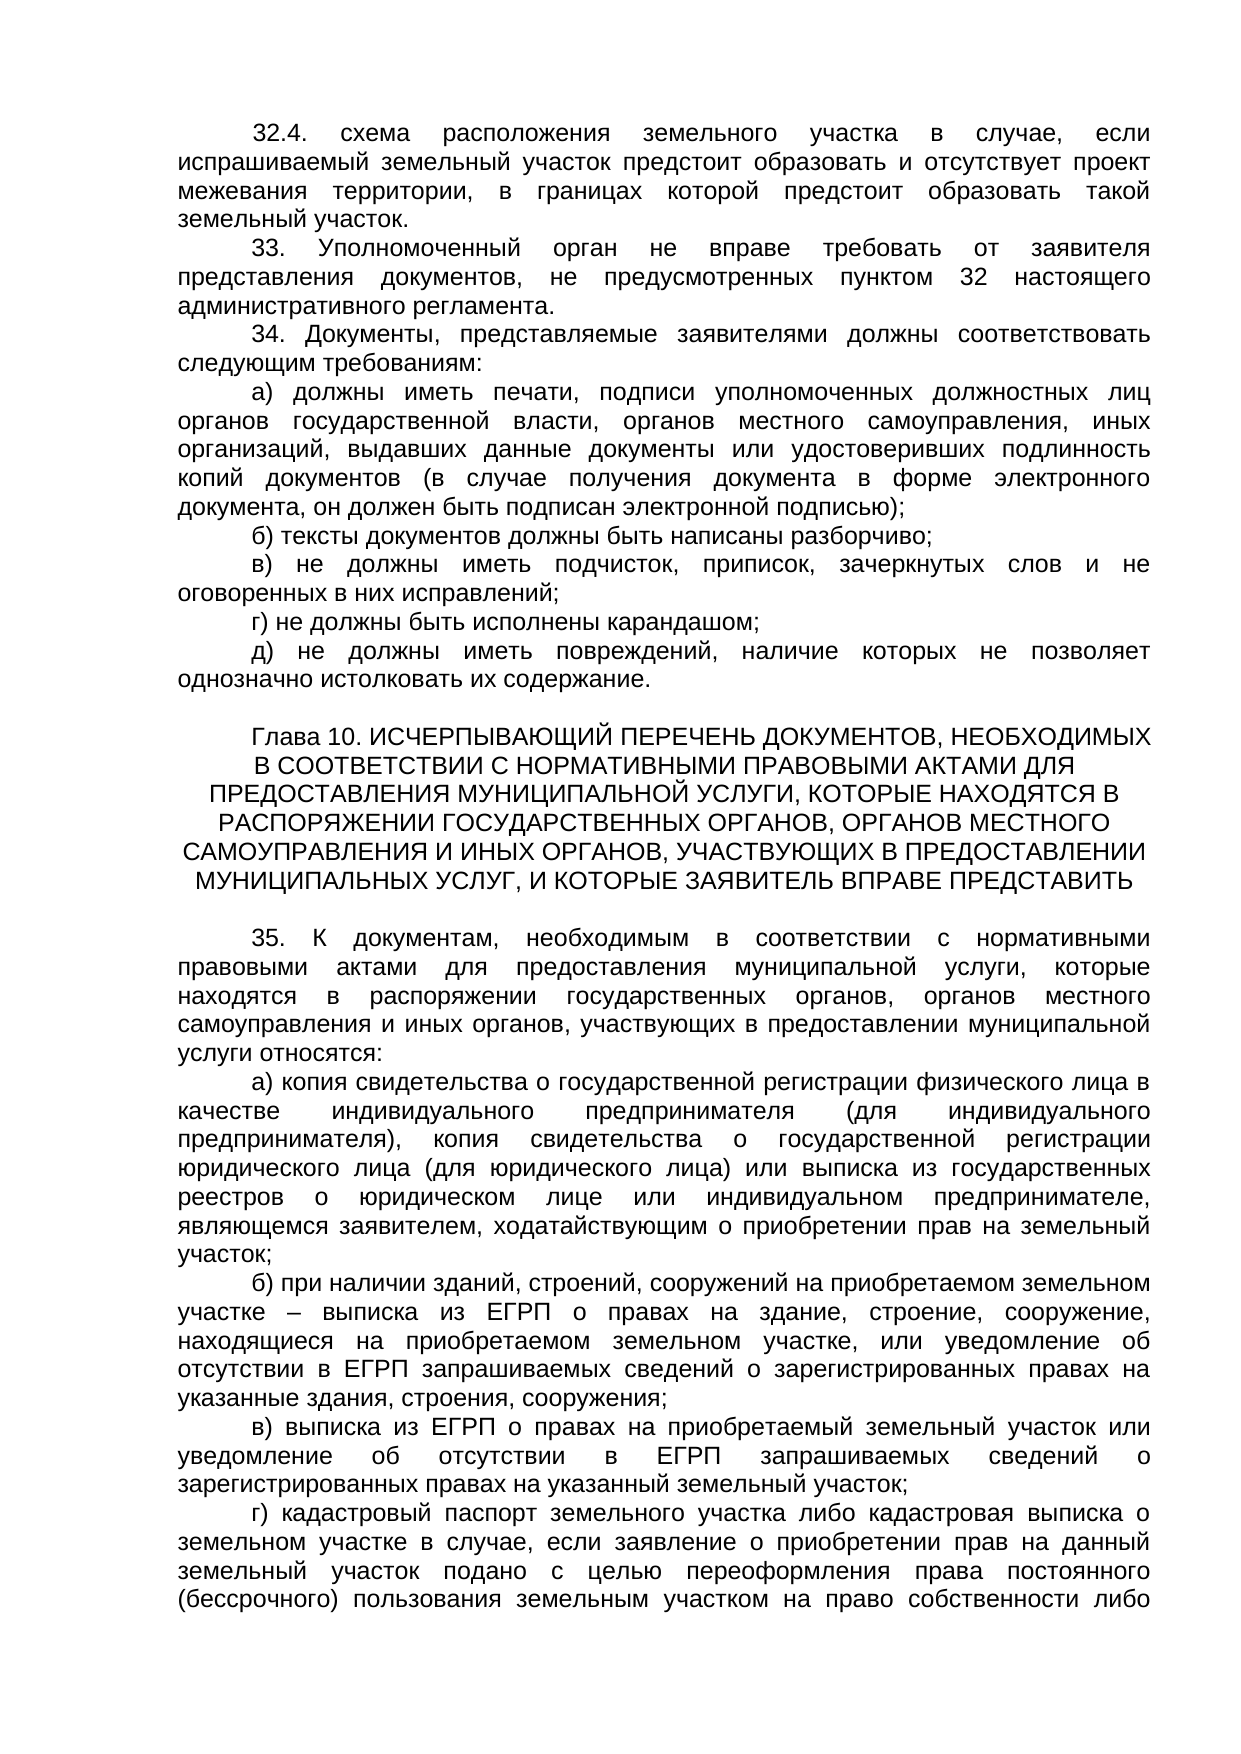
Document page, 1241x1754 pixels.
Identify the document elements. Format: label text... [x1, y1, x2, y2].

text 35. К документам, необходимым в соответствии с нормативными правовыми актами для предоставления муниципальной услуги, которые находятся в распоряжении государственных органов, органов местного самоуправления и иных органов, участвующих в предоставлении муниципальной услуги относятся: [177, 923, 1152, 1067]
text 34. Документы, представляемые заявителями должны соответствовать следующим требованиям: [177, 319, 1152, 377]
text а) должны иметь печати, подписи уполномоченных должностных лиц органов государственной власти, органов местного самоуправления, иных организаций, выдавших данные документы или удостоверивших подлинность копий документов (в случае получения документа в форме электронного документа, он должен быть подписан электронной подписью); [177, 377, 1152, 521]
text 32.4. схема расположения земельного участка в случае, если испрашиваемый земельный участок предстоит образовать и отсутствует проект межевания территории, в границах которой предстоит образовать такой земельный участок. [177, 118, 1152, 233]
text а) копия свидетельства о государственной регистрации физического лица в качестве индивидуального предпринимателя (для индивидуального предпринимателя), копия свидетельства о государственной регистрации юридического лица (для юридического лица) или выписка из государственных реестров о юридическом лице или индивидуальном предпринимателе, являющемся заявителем, ходатайствующим о приобретении прав на земельный участок; [177, 1067, 1152, 1268]
text б) тексты документов должны быть написаны разборчиво; [177, 521, 1152, 549]
text в) выписка из ЕГРП о правах на приобретаемый земельный участок или уведомление об отсутствии в ЕГРП запрашиваемых сведений о зарегистрированных правах на указанный земельный участок; [177, 1412, 1152, 1498]
text г) не должны быть исполнены карандашом; [177, 607, 1152, 636]
text д) не должны иметь повреждений, наличие которых не позволяет однозначно истолковать их содержание. [177, 636, 1152, 693]
text Глава 10. ИСЧЕРПЫВАЮЩИЙ Перечень документов, необходимых в соответствии с нормативными правовыми актами для предоставления МУНИЦИПАЛЬНой услуги, которые находятся в распоряжении государственных органов, органов местного самоуправления и иных органов, участвующих в предоставлении МУНИЦИПАЛЬНЫХ услуг, и которые заявитель вправе представить [177, 722, 1152, 894]
text в) не должны иметь подчисток, приписок, зачеркнутых слов и не оговоренных в них исправлений; [177, 549, 1152, 607]
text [177, 1498, 1152, 1613]
text 33. Уполномоченный орган не вправе требовать от заявителя представления документов, не предусмотренных пунктом 32 настоящего административного регламента. [177, 233, 1152, 319]
text б) при наличии зданий, строений, сооружений на приобретаемом земельном участке – выписка из ЕГРП о правах на здание, строение, сооружение, находящиеся на приобретаемом земельном участке, или уведомление об отсутствии в ЕГРП запрашиваемых сведений о зарегистрированных правах на указанные здания, строения, сооружения; [177, 1268, 1152, 1412]
